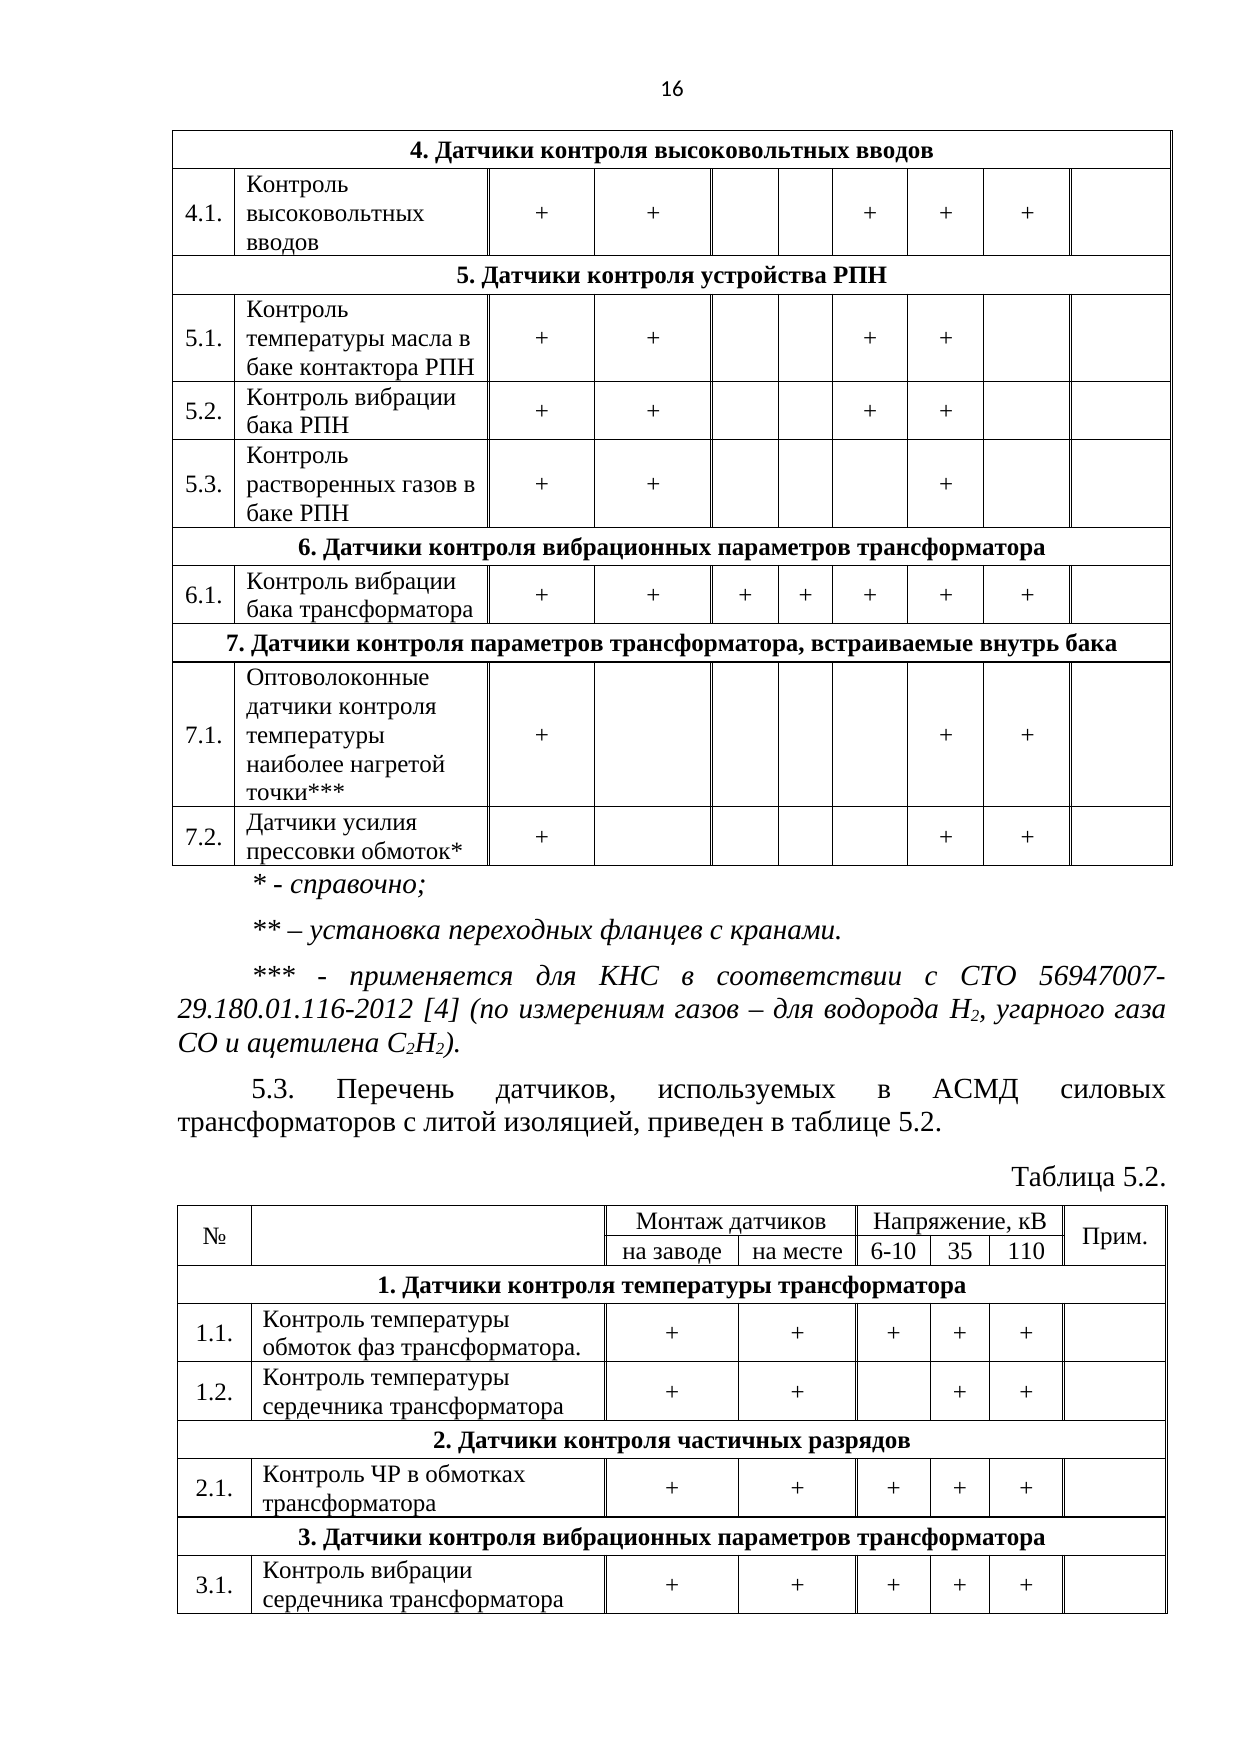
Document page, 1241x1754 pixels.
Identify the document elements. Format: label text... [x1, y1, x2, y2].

table_cell 110 [990, 1236, 1062, 1264]
table_cell 4. Датчики контроля высоковольтных вводов [173, 131, 1170, 168]
table_cell [833, 807, 907, 865]
table_cell + [990, 1459, 1062, 1516]
table_cell + [490, 169, 594, 255]
table_cell + [908, 440, 983, 527]
table_cell [1065, 1556, 1165, 1613]
table_cell + [858, 1304, 930, 1361]
table_header Монтаж датчиков [607, 1206, 855, 1235]
table_cell [1072, 807, 1170, 865]
table_cell [779, 169, 832, 255]
table_header Прим. [1065, 1206, 1165, 1264]
table_cell 5.1. [173, 295, 234, 381]
table_cell [1065, 1459, 1165, 1516]
table_cell + [833, 566, 907, 623]
table_cell Датчики усилия прессовки обмоток* [235, 807, 487, 865]
table_cell + [595, 382, 710, 439]
table_cell [858, 1362, 930, 1420]
table_cell 5.2. [173, 382, 234, 439]
table_cell 1.1. [178, 1304, 251, 1361]
table_cell 4.1. [173, 169, 234, 255]
table_cell [1072, 382, 1170, 439]
table_cell 2. Датчики контроля частичных разрядов [178, 1421, 1165, 1458]
table_cell + [931, 1556, 989, 1613]
table_cell + [595, 295, 710, 381]
table_cell [713, 440, 778, 527]
table_cell + [739, 1304, 855, 1361]
table_cell 7.1. [173, 663, 234, 806]
table_cell + [607, 1459, 738, 1516]
table_cell + [595, 566, 710, 623]
table_cell + [990, 1556, 1062, 1613]
table_cell Контроль температуры масла в баке контактора РПН [235, 295, 487, 381]
table_cell [595, 807, 710, 865]
table_cell [1072, 566, 1170, 623]
table_cell 1.2. [178, 1362, 251, 1420]
table_cell [984, 295, 1069, 381]
table_cell 6. Датчики контроля вибрационных параметров трансформатора [173, 528, 1170, 565]
table_cell Контроль ЧР в обмотках трансформатора [252, 1459, 604, 1516]
text 5.3. Перечень датчиков, используемых в АСМД силовых трансформаторов с литой изоляцией, приведен в таблице 5.2. [177, 1071, 1166, 1138]
table_cell [1065, 1304, 1165, 1361]
table_cell Оптоволоконные датчики контроля температуры наиболее нагретой точки*** [235, 663, 487, 806]
table_cell [1072, 440, 1170, 527]
table_cell [779, 440, 832, 527]
table_cell + [490, 382, 594, 439]
table_cell на месте [739, 1236, 855, 1264]
table_cell [779, 382, 832, 439]
table_cell + [908, 807, 983, 865]
table_cell + [490, 440, 594, 527]
table_cell + [984, 663, 1069, 806]
table_cell [779, 663, 832, 806]
table_cell Контроль растворенных газов в баке РПН [235, 440, 487, 527]
table_cell + [490, 295, 594, 381]
table_header № [178, 1206, 251, 1264]
text Таблица 5.2. [177, 1159, 1166, 1192]
table_cell + [739, 1362, 855, 1420]
table_cell + [931, 1459, 989, 1516]
table_cell + [908, 169, 983, 255]
table_cell Контроль вибрации бака трансформатора [235, 566, 487, 623]
table_cell + [595, 169, 710, 255]
table_cell 3.1. [178, 1556, 251, 1613]
table_cell + [833, 169, 907, 255]
table_cell + [908, 566, 983, 623]
table_cell [1072, 663, 1170, 806]
table_cell + [858, 1459, 930, 1516]
table_cell + [990, 1304, 1062, 1361]
table_cell 2.1. [178, 1459, 251, 1516]
table_cell 6.1. [173, 566, 234, 623]
table_cell [713, 169, 778, 255]
table_cell + [858, 1556, 930, 1613]
table_cell + [908, 663, 983, 806]
table_cell + [490, 807, 594, 865]
table_cell Контроль высоковольтных вводов [235, 169, 487, 255]
table_cell [713, 807, 778, 865]
table_cell Контроль вибрации сердечника трансформатора [252, 1556, 604, 1613]
table_cell [1072, 295, 1170, 381]
table_cell [713, 295, 778, 381]
table_cell 5.3. [173, 440, 234, 527]
table_cell [595, 663, 710, 806]
table_cell [713, 663, 778, 806]
table_cell + [739, 1459, 855, 1516]
table_cell + [990, 1362, 1062, 1420]
table_cell [984, 440, 1069, 527]
table_cell + [607, 1362, 738, 1420]
table_cell 7.2. [173, 807, 234, 865]
table_cell [1065, 1362, 1165, 1420]
table_cell + [779, 566, 832, 623]
table_cell + [607, 1556, 738, 1613]
table_header [252, 1206, 604, 1264]
table_cell 35 [931, 1236, 989, 1264]
table_cell + [713, 566, 778, 623]
table_cell + [984, 169, 1069, 255]
table_cell + [739, 1556, 855, 1613]
table_cell + [490, 566, 594, 623]
text * - справочно; [177, 866, 1166, 899]
text *** - применяется для КНС в соответствии с СТО 56947007-29.180.01.116-2012 [4] (по измерениям газов – для водорода H2, угарного газа CO и ацетилена C2H2). [177, 958, 1166, 1058]
table_cell Контроль температуры сердечника трансформатора [252, 1362, 604, 1420]
table_cell [984, 382, 1069, 439]
table_cell на заводе [607, 1236, 738, 1264]
table_cell [833, 663, 907, 806]
table_cell 5. Датчики контроля устройства РПН [173, 256, 1170, 293]
table_cell [833, 440, 907, 527]
table_cell Контроль вибрации бака РПН [235, 382, 487, 439]
table_cell + [490, 663, 594, 806]
table_cell [779, 807, 832, 865]
table_cell + [833, 382, 907, 439]
table_cell [779, 295, 832, 381]
table_cell + [931, 1304, 989, 1361]
text ** – установка переходных фланцев с кранами. [177, 912, 1166, 945]
table_cell + [984, 566, 1069, 623]
table_cell 3. Датчики контроля вибрационных параметров трансформатора [178, 1518, 1165, 1554]
table_cell + [908, 382, 983, 439]
table_header Напряжение, кВ [858, 1206, 1062, 1235]
table_cell + [908, 295, 983, 381]
table_cell + [595, 440, 710, 527]
table_cell 7. Датчики контроля параметров трансформатора, встраиваемые внутрь бака [173, 624, 1170, 661]
table_cell [1072, 169, 1170, 255]
table_cell 1. Датчики контроля температуры трансформатора [178, 1266, 1165, 1303]
table_cell + [984, 807, 1069, 865]
table_cell 6-10 [858, 1236, 930, 1264]
table_cell [713, 382, 778, 439]
table_cell Контроль температуры обмоток фаз трансформатора. [252, 1304, 604, 1361]
table_cell + [607, 1304, 738, 1361]
table_cell + [931, 1362, 989, 1420]
table_cell + [833, 295, 907, 381]
